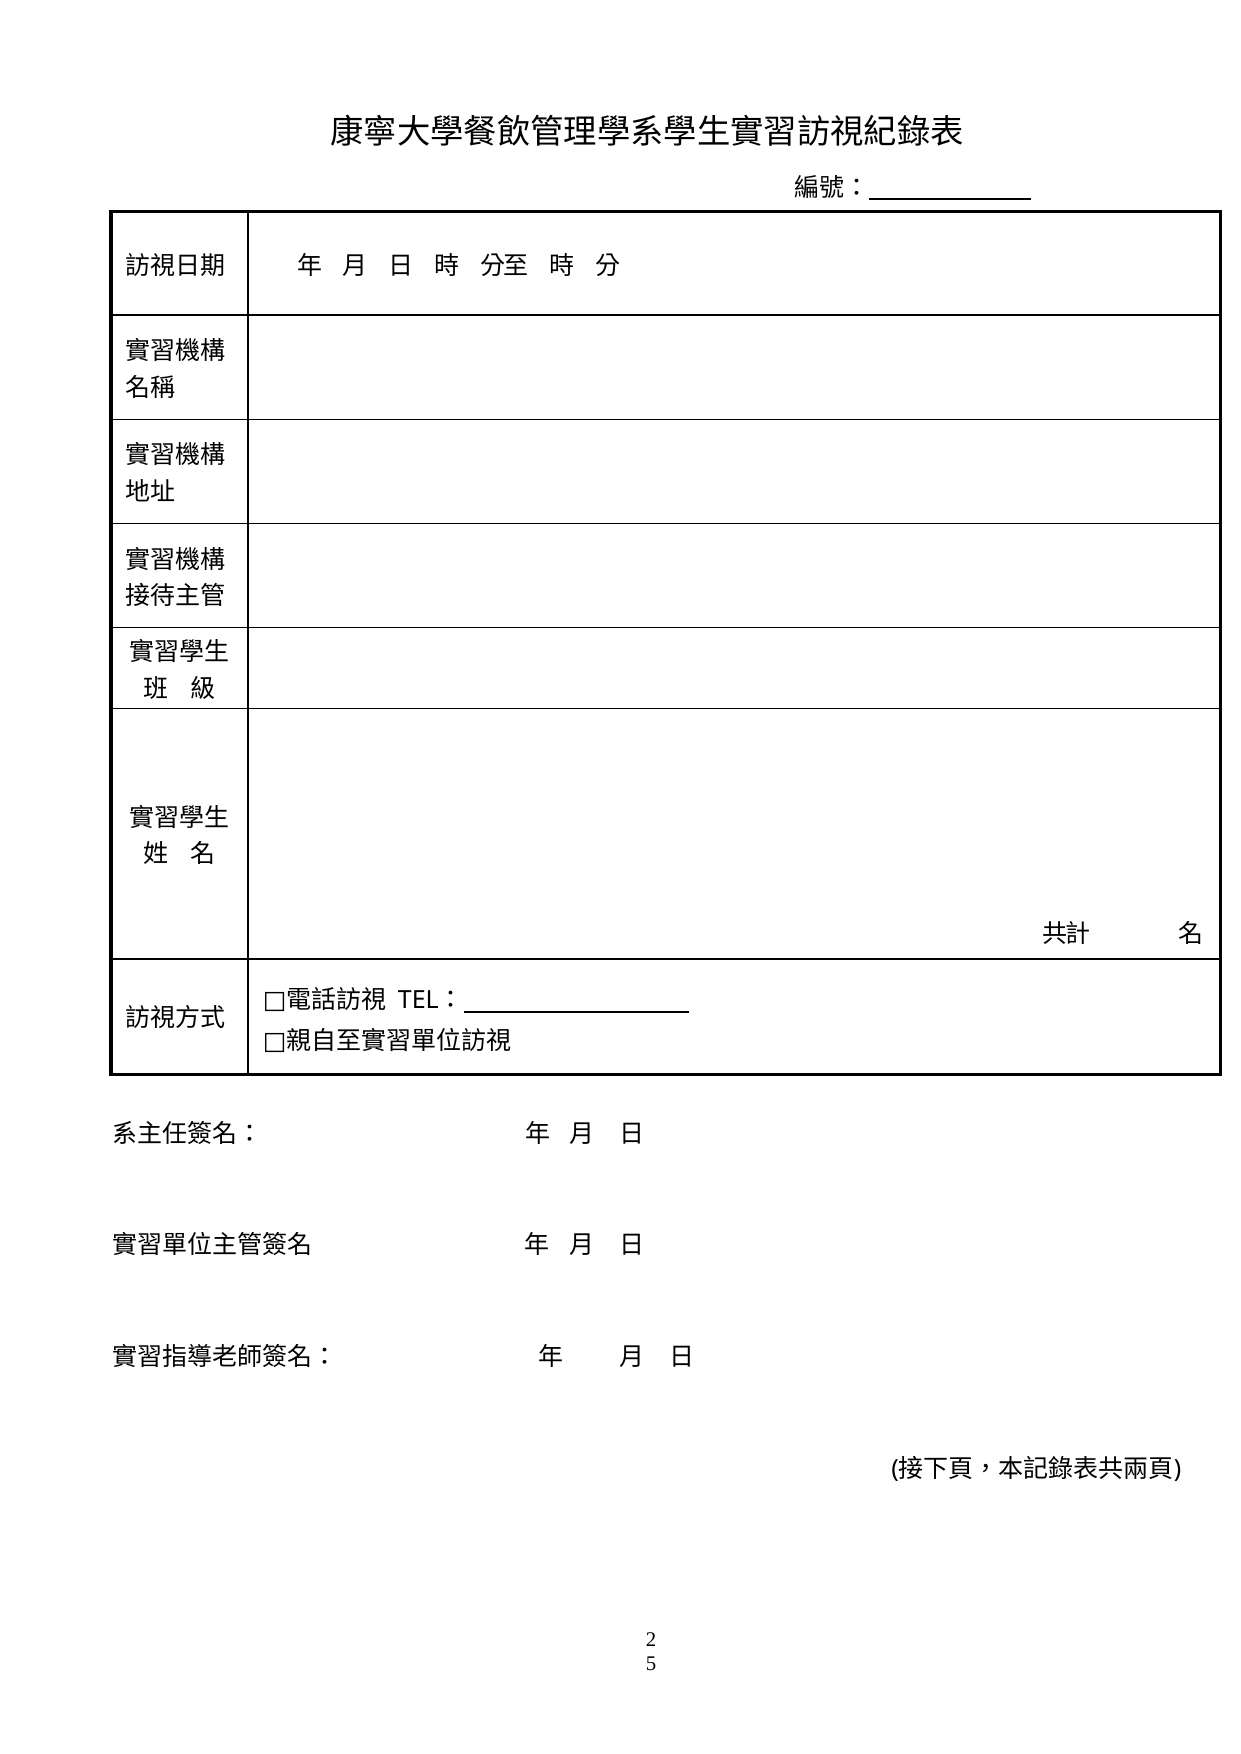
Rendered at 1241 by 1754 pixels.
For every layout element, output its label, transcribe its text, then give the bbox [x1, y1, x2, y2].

table_cell [249, 316, 1219, 418]
table_header 訪視日期 [113, 213, 247, 314]
text 康寧大學餐飲管理學系學生實習訪視紀錄表 [112, 92, 1181, 167]
table_cell 訪視方式 [113, 960, 247, 1073]
table_cell [249, 628, 1219, 708]
table_cell [249, 420, 1219, 523]
table_cell 實習機構 名稱 [113, 316, 247, 418]
text 實習指導老師簽名： 年 月 日 [112, 1336, 1181, 1373]
table_header 年 月 日 時 分至 時 分 [249, 213, 1219, 314]
table_cell 共計 名 [249, 709, 1219, 958]
text 實習單位主管簽名 年 月 日 [112, 1224, 1181, 1262]
table_cell 實習學生 姓 名 [113, 709, 247, 958]
table_cell 實習學生 班 級 [113, 628, 247, 708]
table_cell [249, 524, 1219, 627]
table_cell 實習機構 接待主管 [113, 524, 247, 627]
text (接下頁，本記錄表共兩頁) [112, 1448, 1181, 1485]
text 系主任簽名： 年 月 日 [112, 1113, 1181, 1150]
text 編號： [112, 167, 1181, 204]
table_cell □電話訪視 TEL： □親自至實習單位訪視 [249, 960, 1219, 1073]
table_cell 實習機構 地址 [113, 420, 247, 523]
